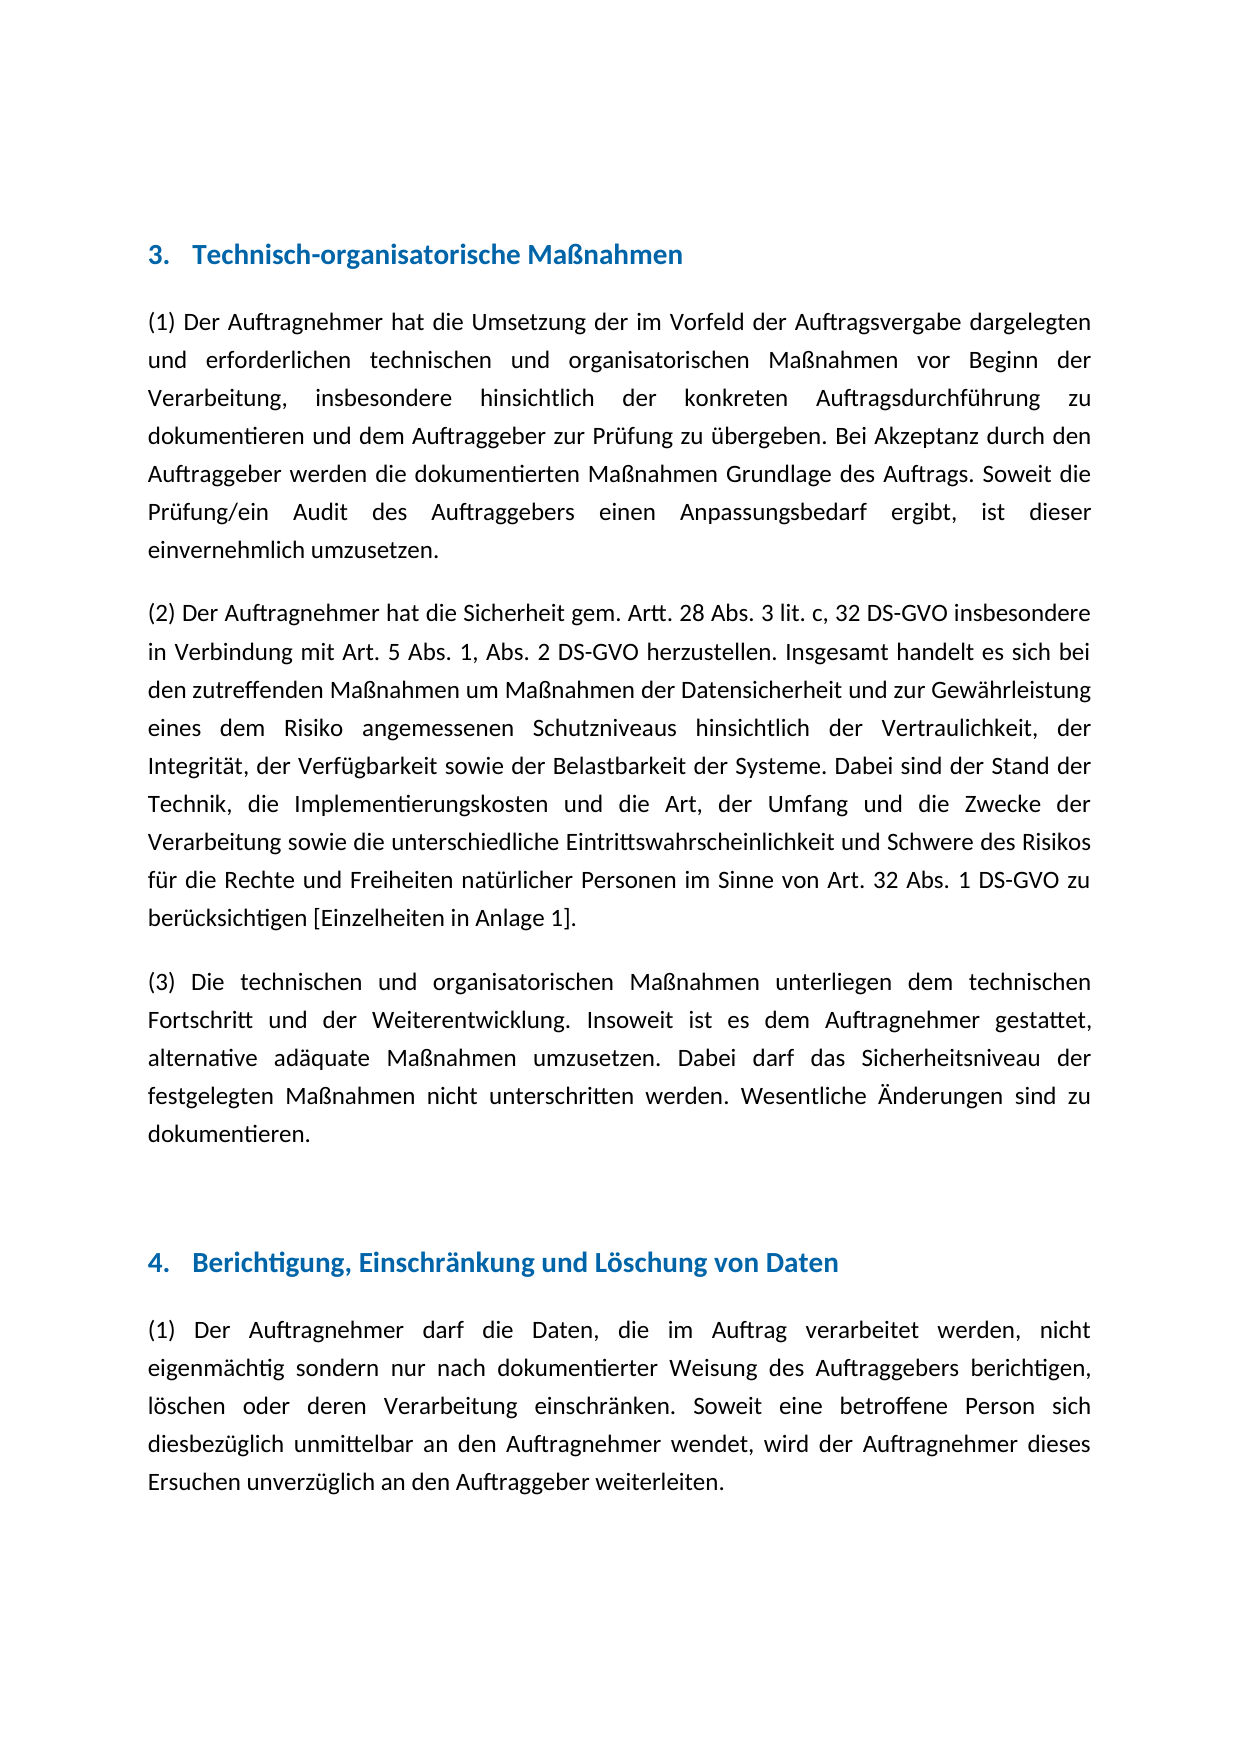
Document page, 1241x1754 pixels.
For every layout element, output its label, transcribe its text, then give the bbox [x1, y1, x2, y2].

text (1) Der Auftragnehmer hat die Umsetzung der im Vorfeld der Auftragsvergabe dargelegten und erforderlichen technischen und organisatorischen Maßnahmen vor Beginn der Verarbeitung, insbesondere hinsichtlich der konkreten Auftragsdurchführung zu dokumentieren und dem Auftraggeber zur Prüfung zu übergeben. Bei Akzeptanz durch den Auftraggeber werden die dokumentierten Maßnahmen Grundlage des Auftrags. Soweit die Prüfung/ein Audit des Auftraggebers einen Anpassungsbedarf ergibt, ist dieser einvernehmlich umzusetzen. [148, 306, 1092, 565]
text (1) Der Auftragnehmer darf die Daten, die im Auftrag verarbeitet werden, nicht eigenmächtig sondern nur nach dokumentierter Weisung des Auftraggebers berichtigen, löschen oder deren Verarbeitung einschränken. Soweit eine betroffene Person sich diesbezüglich unmittelbar an den Auftragnehmer wendet, wird der Auftragnehmer dieses Ersuchen unverzüglich an den Auftraggeber weiterleiten. [148, 1314, 1092, 1497]
list Berichtigung, Einschränkung und Löschung von Daten [148, 1244, 1092, 1280]
text (3) Die technischen und organisatorischen Maßnahmen unterliegen dem technischen Fortschritt und der Weiterentwicklung. Insoweit ist es dem Auftragnehmer gestattet, alternative adäquate Maßnahmen umzusetzen. Dabei darf das Sicherheitsniveau der festgelegten Maßnahmen nicht unterschritten werden. Wesentliche Änderungen sind zu dokumentieren. [148, 966, 1092, 1149]
list Technisch-organisatorische Maßnahmen [148, 236, 1092, 272]
text (2) Der Auftragnehmer hat die Sicherheit gem. Artt. 28 Abs. 3 lit. c, 32 DS-GVO insbesondere in Verbindung mit Art. 5 Abs. 1, Abs. 2 DS-GVO herzustellen. Insgesamt handelt es sich bei den zutreffenden Maßnahmen um Maßnahmen der Datensicherheit und zur Gewährleistung eines dem Risiko angemessenen Schutzniveaus hinsichtlich der Vertraulichkeit, der Integrität, der Verfügbarkeit sowie der Belastbarkeit der Systeme. Dabei sind der Stand der Technik, die Implementierungskosten und die Art, der Umfang und die Zwecke der Verarbeitung sowie die unterschiedliche Eintrittswahrscheinlichkeit und Schwere des Risikos für die Rechte und Freiheiten natürlicher Personen im Sinne von Art. 32 Abs. 1 DS-GVO zu berücksichtigen [Einzelheiten in Anlage 1]. [148, 598, 1092, 933]
